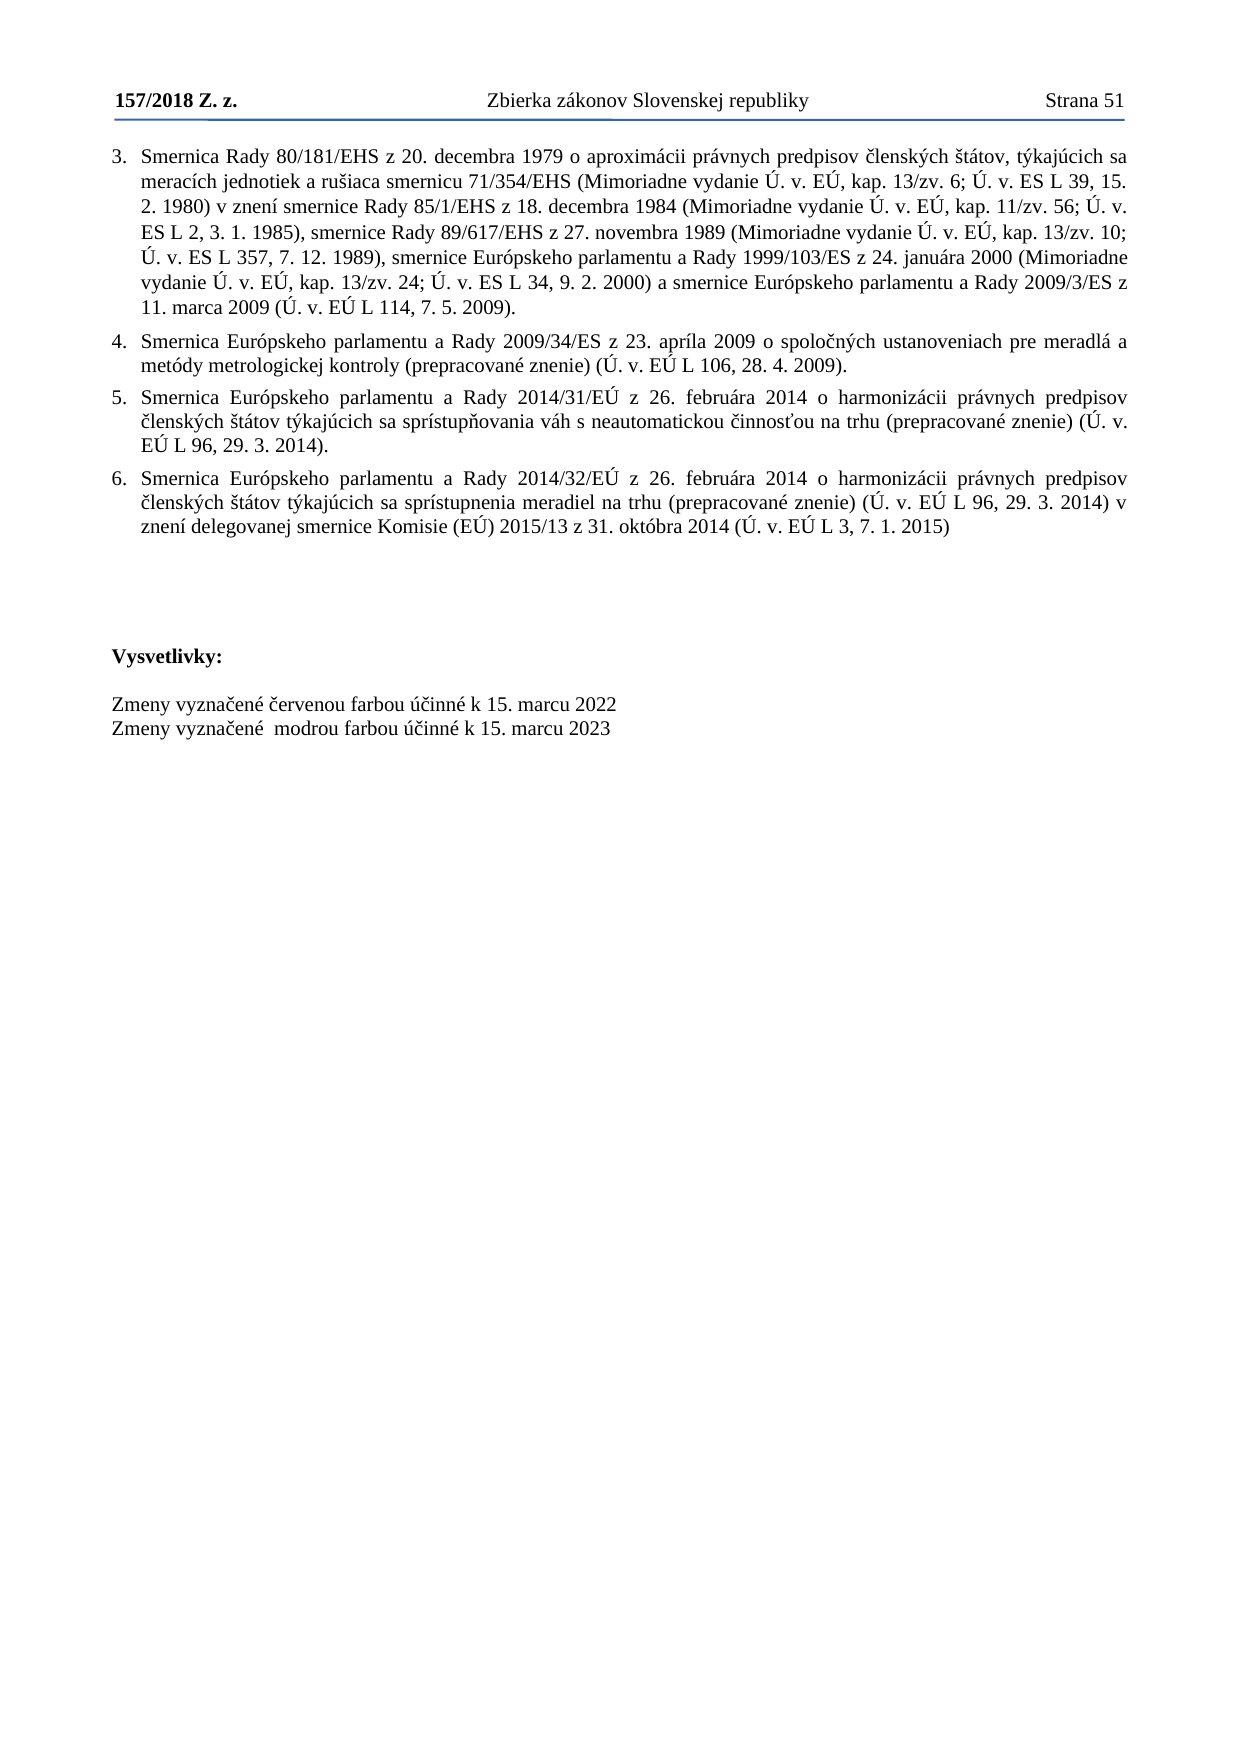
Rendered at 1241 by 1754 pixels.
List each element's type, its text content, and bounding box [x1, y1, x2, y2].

text Zmeny vyznačené modrou farbou účinné k 15. marcu 2023 [111, 716, 1129, 740]
text Zmeny vyznačené červenou farbou účinné k 15. marcu 2022 [111, 692, 1129, 716]
list Smernica Rady 80/181/EHS z 20. decembra 1979 o aproximácii právnych predpisov členských štátov, týkajúcich sa meracích jednotiek a rušiaca smernicu 71/354/EHS (Mimoriadne vydanie Ú. v. EÚ, kap. 13/zv. 6; Ú. v. ES L 39, 15. 2. 1980) v znení smernice Rady 85/1/EHS z 18. decembra 1984 (Mimoriadne vydanie Ú. v. EÚ, kap. 11/zv. 56; Ú. v. ES L 2, 3. 1. 1985), smernice Rady 89/617/EHS z 27. novembra 1989 (Mimoriadne vydanie Ú. v. EÚ, kap. 13/zv. 10; Ú. v. ES L 357, 7. 12. 1989), smernice Európskeho parlamentu a Rady 1999/103/ES z 24. januára 2000 (Mimoriadne vydanie Ú. v. EÚ, kap. 13/zv. 24; Ú. v. ES L 34, 9. 2. 2000) a smernice Európskeho parlamentu a Rady 2009/3/ES z 11. marca 2009 (Ú. v. EÚ L 114, 7. 5. 2009). [111, 144, 1129, 319]
text Vysvetlivky: [111, 643, 1129, 668]
list Smernica Európskeho parlamentu a Rady 2014/32/EÚ z 26. februára 2014 o harmonizácii právnych predpisov členských štátov týkajúcich sa sprístupnenia meradiel na trhu (prepracované znenie) (Ú. v. EÚ L 96, 29. 3. 2014) v znení delegovanej smernice Komisie (EÚ) 2015/13 z 31. októbra 2014 (Ú. v. EÚ L 3, 7. 1. 2015) [111, 466, 1129, 538]
list Smernica Európskeho parlamentu a Rady 2009/34/ES z 23. apríla 2009 o spoločných ustanoveniach pre meradlá a metódy metrologickej kontroly (prepracované znenie) (Ú. v. EÚ L 106, 28. 4. 2009). [111, 329, 1129, 377]
list Smernica Európskeho parlamentu a Rady 2014/31/EÚ z 26. februára 2014 o harmonizácii právnych predpisov členských štátov týkajúcich sa sprístupňovania váh s neautomatickou činnosťou na trhu (prepracované znenie) (Ú. v. EÚ L 96, 29. 3. 2014). [111, 385, 1129, 457]
